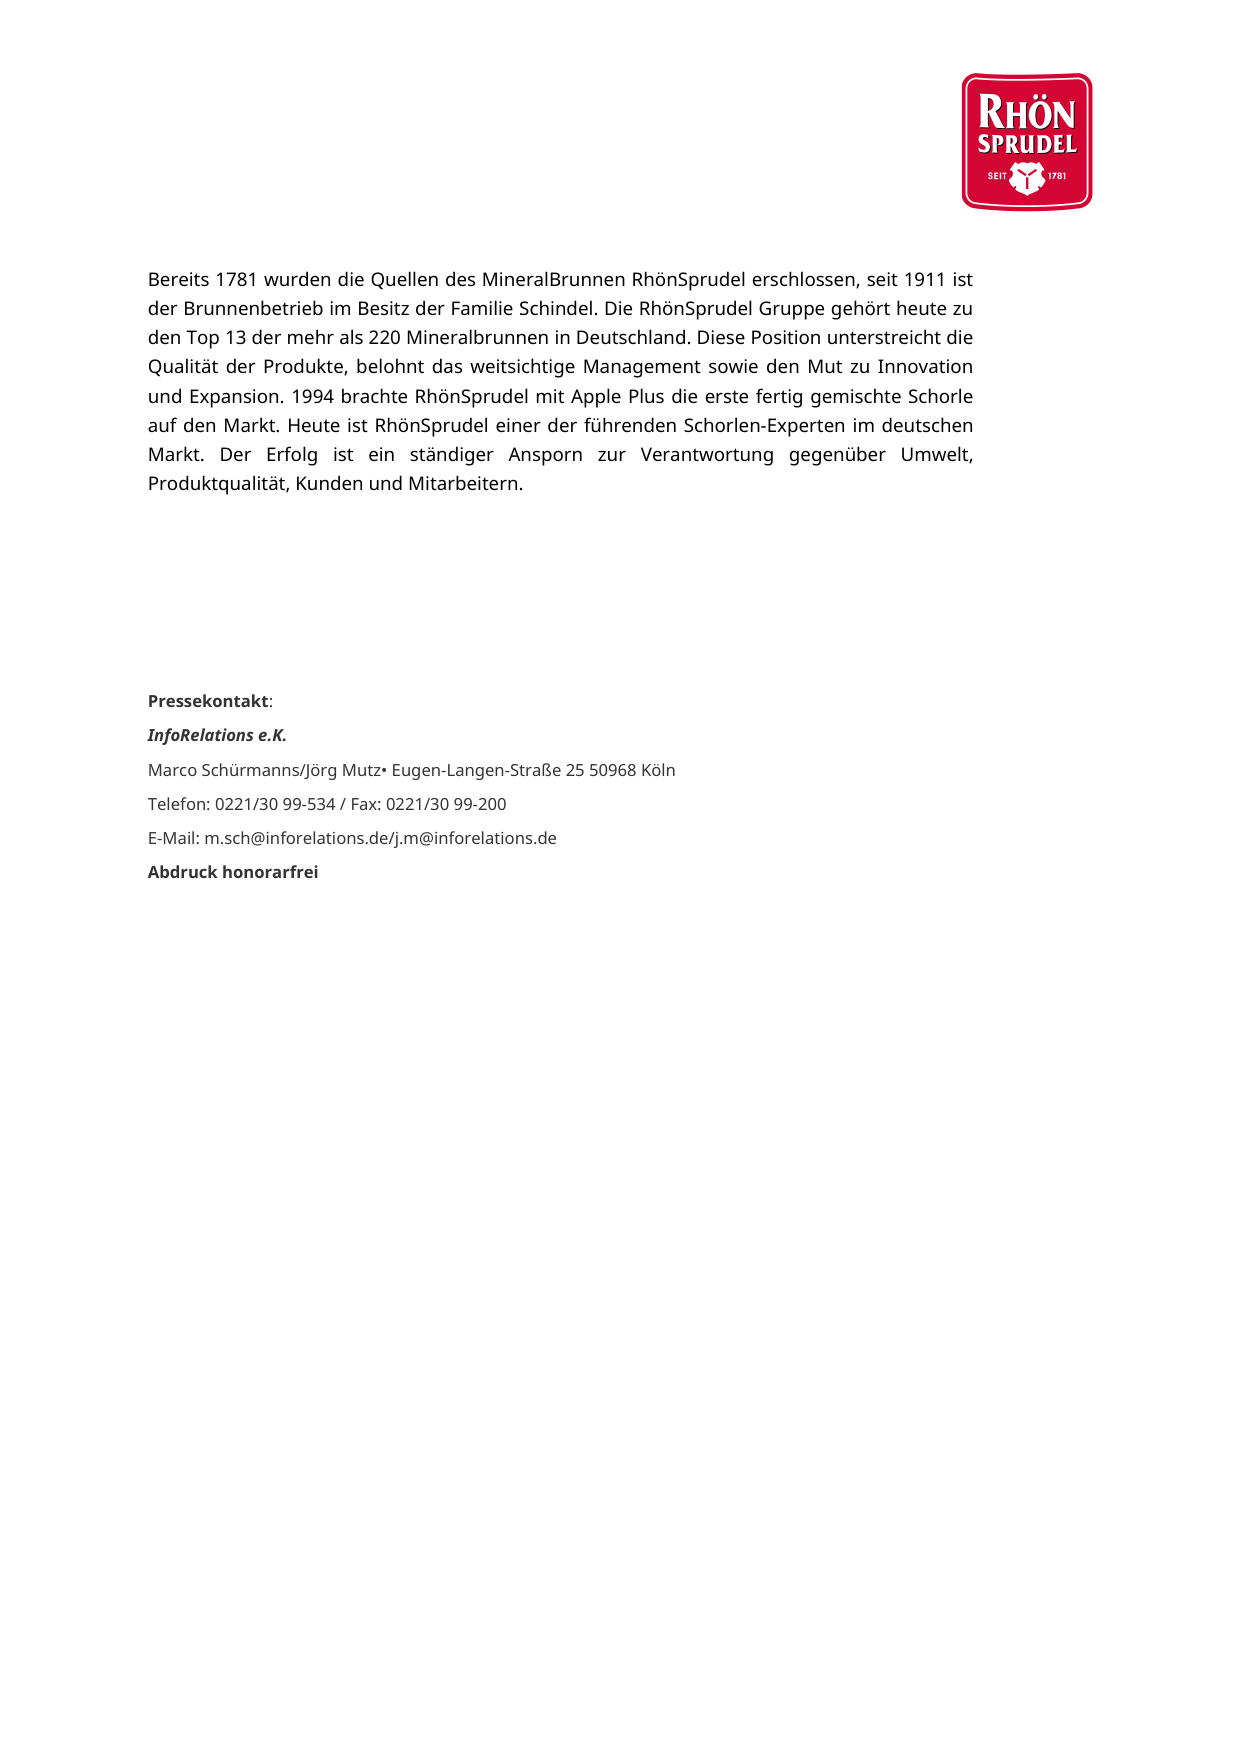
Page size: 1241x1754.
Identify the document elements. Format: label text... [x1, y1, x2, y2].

text E-Mail: m.sch@inforelations.de/j.m@inforelations.de [148, 826, 974, 849]
text Pressekontakt: [148, 690, 974, 713]
text InfoRelations e.K. [148, 724, 974, 747]
text Marco Schürmanns/Jörg Mutz• Eugen-Langen-Straße 25 50968 Köln [148, 758, 974, 781]
text Telefon: 0221/30 99-534 / Fax: 0221/30 99-200 [148, 792, 974, 815]
picture [961, 73, 1093, 212]
text Bereits 1781 wurden die Quellen des MineralBrunnen RhönSprudel erschlossen, seit 1911 ist der Brunnenbetrieb im Besitz der Familie Schindel. Die RhönSprudel Gruppe gehört heute zu den Top 13 der mehr als 220 Mineralbrunnen in Deutschland. Diese Position unterstreicht die Qualität der Produkte, belohnt das weitsichtige Management sowie den Mut zu Innovation und Expansion. 1994 brachte RhönSprudel mit Apple Plus die erste fertig gemischte Schorle auf den Markt. Heute ist RhönSprudel einer der führenden Schorlen-Experten im deutschen Markt. Der Erfolg ist ein ständiger Ansporn zur Verantwortung gegenüber Umwelt, Produktqualität, Kunden und Mitarbeitern. [148, 266, 974, 496]
text Abdruck honorarfrei [148, 860, 974, 883]
